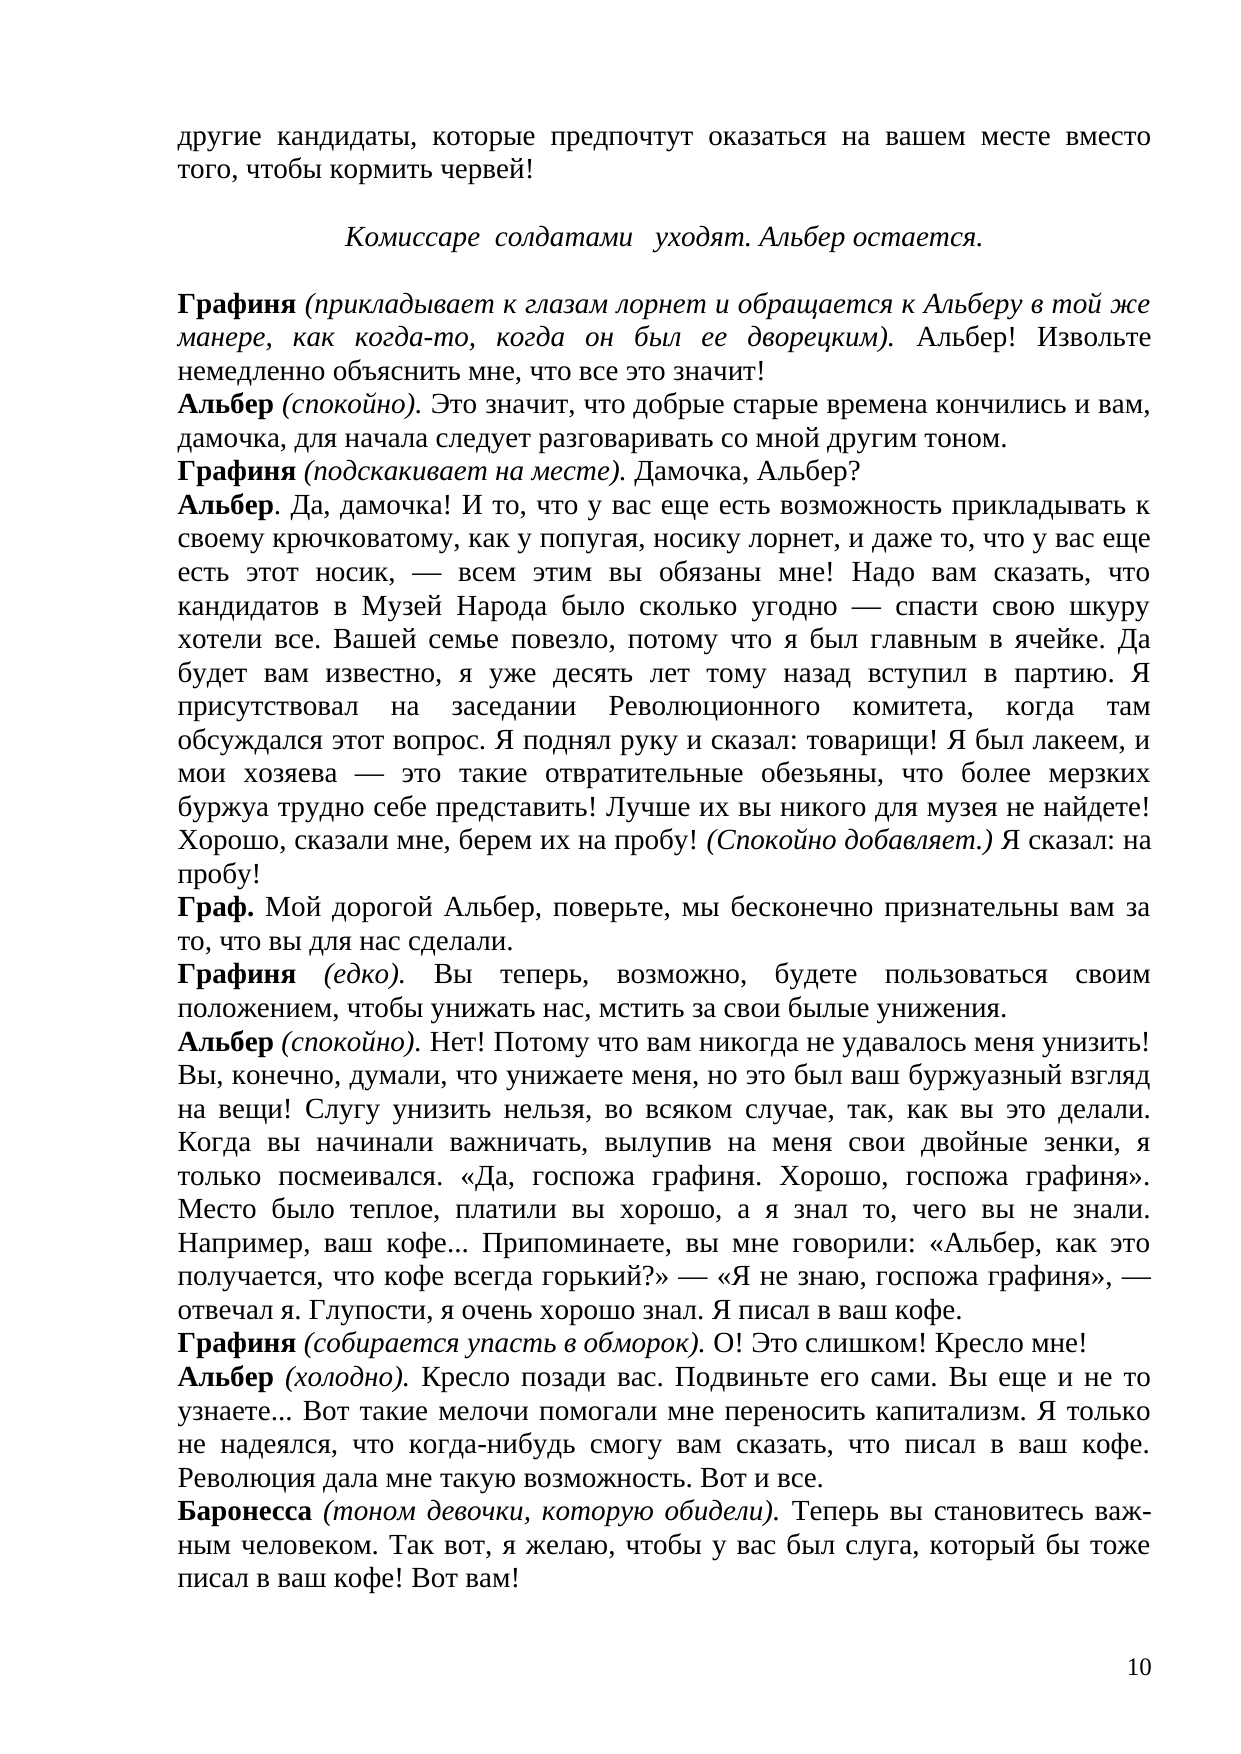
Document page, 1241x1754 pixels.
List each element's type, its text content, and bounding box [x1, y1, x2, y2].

text Альбер (холодно). Кресло позади вас. Подвиньте его сами. Вы еще и не то узнаете... Вот такие мелочи помогали мне переносить капитализм. Я только не надеялся, что когда-нибудь смогу вам сказать, что писал в ваш кофе. Революция дала мне такую возможность. Вот и все. [177, 1359, 1152, 1493]
text Графиня (прикладывает к глазам лорнет и обращается к Альберу в той же манере, как когда-то, когда он был ее дворецким). Альбер! Извольте немедленно объяснить мне, что все это значит! [177, 286, 1152, 386]
text Комиссаре солдатами уходят. Альбер остается. [177, 219, 1152, 252]
text Граф. Мой дорогой Альбер, поверьте, мы бесконечно признательны вам за то, что вы для нас сделали. [177, 889, 1152, 957]
text Графиня (подскакивает на месте). Дамочка, Альбер? [177, 453, 1152, 487]
text Графиня (собирается упасть в обморок). О! Это слишком! Кресло мне! [177, 1326, 1152, 1359]
text Альбер (спокойно). Нет! Потому что вам никогда не удавалось меня унизить! Вы, конечно, думали, что унижаете меня, но это был ваш буржуазный взгляд на вещи! Слугу унизить нельзя, во всяком случае, так, как вы это делали. Когда вы начинали важничать, вылупив на меня свои двойные зенки, я только посмеивался. «Да, госпожа графиня. Хорошо, госпожа графиня». Место было теплое, платили вы хорошо, а я знал то, чего вы не знали. Например, ваш кофе... Припоминаете, вы мне говорили: «Альбер, как это получается, что кофе всегда горький?» — «Я не знаю, госпожа графиня», — отвечал я. Глупости, я очень хорошо знал. Я писал в ваш кофе. [177, 1024, 1152, 1326]
text Графиня (едко). Вы теперь, возможно, будете пользоваться своим положением, чтобы унижать нас, мстить за свои былые унижения. [177, 957, 1152, 1024]
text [177, 118, 1152, 185]
text Альбер. Да, дамочка! И то, что у вас еще есть возможность прикладывать к своему крючковатому, как у попугая, носику лорнет, и даже то, что у вас еще есть этот носик, — всем этим вы обязаны мне! Надо вам сказать, что кандидатов в Музей Народа было сколько угодно — спасти свою шкуру хотели все. Вашей семье повезло, потому что я был главным в ячейке. Да будет вам известно, я уже десять лет тому назад вступил в партию. Я присутствовал на заседании Революционного комитета, когда там обсуждался этот вопрос. Я поднял руку и сказал: товарищи! Я был лакеем, и мои хозяева — это такие отвратительные обезьяны, что более мерзких буржуа трудно себе представить! Лучше их вы никого для музея не найдете! Хорошо, сказали мне, берем их на пробу! (Спокойно добавляет.) Я сказал: на пробу! [177, 487, 1152, 889]
text Альбер (спокойно). Это значит, что добрые старые времена кончились и вам, дамочка, для начала следует разговаривать со мной другим тоном. [177, 386, 1152, 453]
text Баронесса (тоном девочки, которую обидели). Теперь вы становитесь важным человеком. Так вот, я желаю, чтобы у вас был слуга, который бы тоже писал в ваш кофе! Вот вам! [177, 1493, 1152, 1594]
